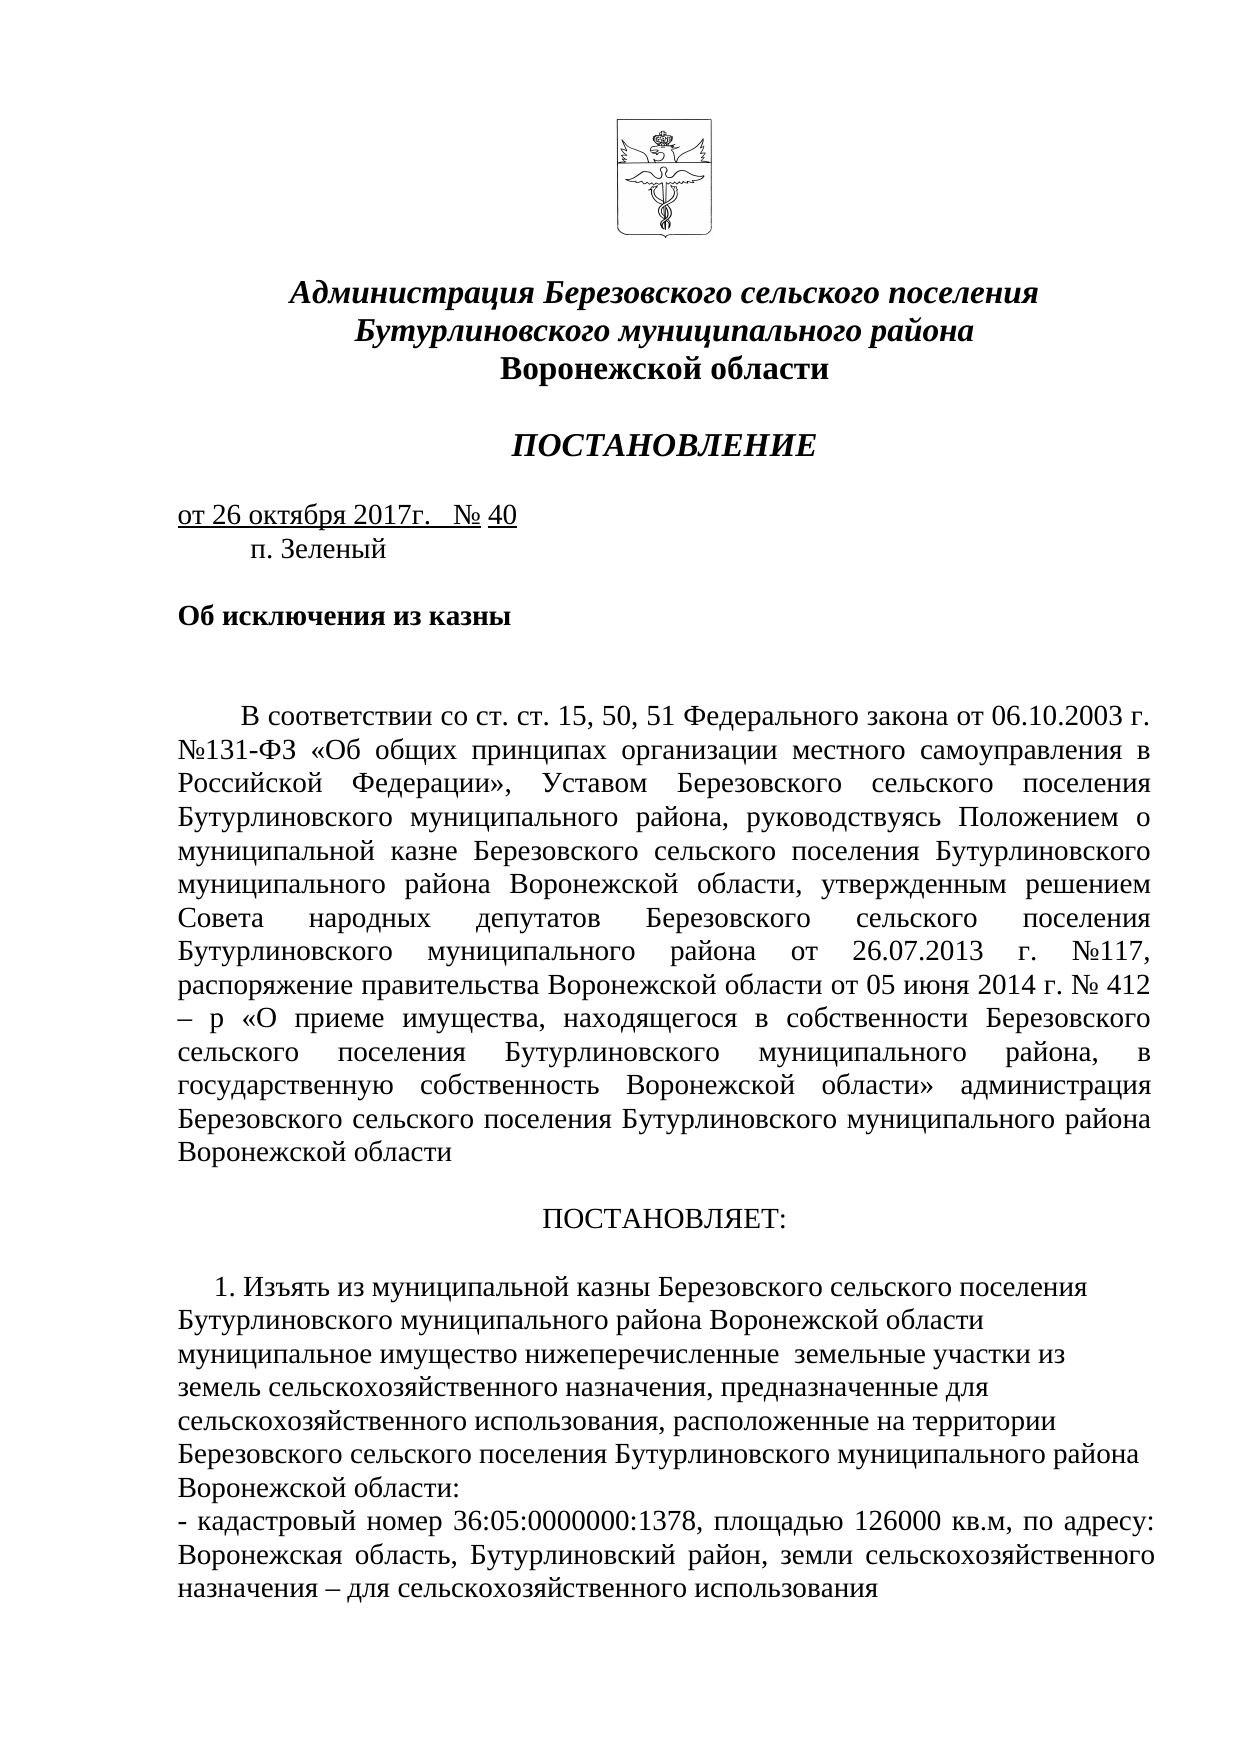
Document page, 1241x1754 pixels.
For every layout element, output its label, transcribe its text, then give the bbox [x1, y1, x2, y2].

text ПОСТАНОВЛЯЕТ: [177, 1202, 1152, 1235]
text ПОСТАНОВЛЕНИЕ [177, 425, 1152, 464]
text В соответствии со ст. ст. 15, 50, 51 Федерального закона от 06.10.2003 г. №131-ФЗ «Об общих принципах организации местного самоуправления в Российской Федерации», Уставом Березовского сельского поселения Бутурлиновского муниципального района, руководствуясь Положением о муниципальной казне Березовского сельского поселения Бутурлиновского муниципального района Воронежской области, утвержденным решением Совета народных депутатов Березовского сельского поселения Бутурлиновского муниципального района от 26.07.2013 г. №117, распоряжение правительства Воронежской области от 05 июня 2014 г. № 412 – р «О приеме имущества, находящегося в собственности Березовского сельского поселения Бутурлиновского муниципального района, в государственную собственность Воронежской области» администрация Березовского сельского поселения Бутурлиновского муниципального района Воронежской области [177, 698, 1152, 1168]
text Администрация Березовского сельского поселения Бутурлиновского муниципального района [177, 272, 1152, 349]
picture [613, 118, 716, 239]
text от 26 октября 2017г. № 40 [177, 497, 1152, 531]
text Воронежской области [177, 349, 1152, 387]
text - кадастровый номер 36:05:0000000:1378, площадью 126000 кв.м, по адресу: Воронежская область, Бутурлиновский район, земли сельскохозяйственного назначения – для сельскохозяйственного использования [177, 1503, 1156, 1604]
list 1. Изъять из муниципальной казны Березовского сельского поселения Бутурлиновского муниципального района Воронежской области муниципальное имущество нижеперечисленные земельные участки из земель сельскохозяйственного назначения, предназначенные для сельскохозяйственного использования, расположенные на территории Березовского сельского поселения Бутурлиновского муниципального района Воронежской области: [177, 1269, 1152, 1503]
text п. Зеленый [177, 531, 1152, 564]
text Об исключения из казны [177, 598, 1152, 631]
